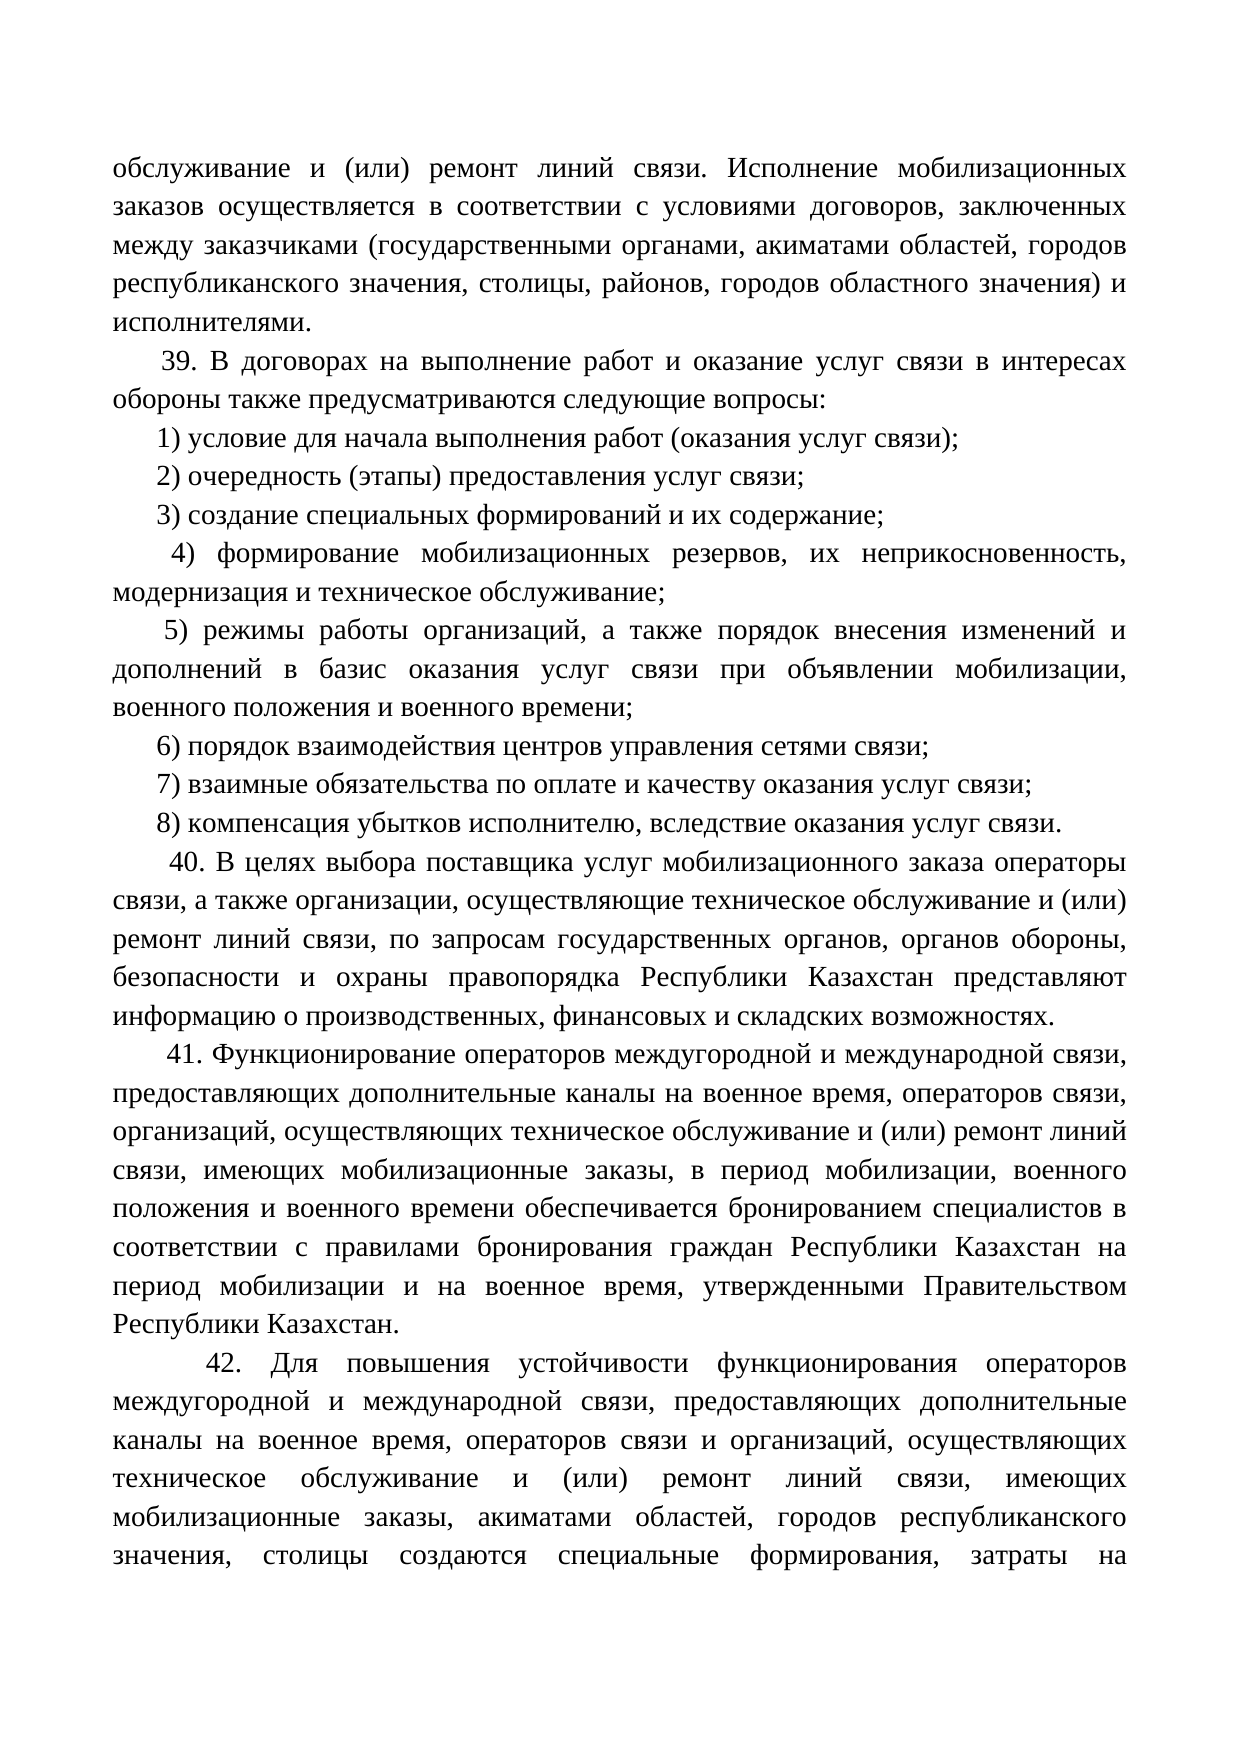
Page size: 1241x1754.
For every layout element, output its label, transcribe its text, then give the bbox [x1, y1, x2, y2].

text 5) режимы работы организаций, а также порядок внесения изменений и дополнений в базис оказания услуг связи при объявлении мобилизации, военного положения и военного времени; [112, 612, 1128, 723]
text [112, 150, 1128, 338]
text 39. В договорах на выполнение работ и оказание услуг связи в интересах обороны также предусматриваются следующие вопросы: [112, 343, 1128, 415]
text 8) компенсация убытков исполнителю, вследствие оказания услуг связи. [112, 805, 1128, 839]
text 40. В целях выбора поставщика услуг мобилизационного заказа операторы связи, а также организации, осуществляющие техническое обслуживание и (или) ремонт линий связи, по запросам государственных органов, органов обороны, безопасности и охраны правопорядка Республики Казахстан представляют информацию о производственных, финансовых и складских возможностях. [112, 844, 1128, 1031]
text 41. Функционирование операторов междугородной и международной связи, предоставляющих дополнительные каналы на военное время, операторов связи, организаций, осуществляющих техническое обслуживание и (или) ремонт линий связи, имеющих мобилизационные заказы, в период мобилизации, военного положения и военного времени обеспечивается бронированием специалистов в соответствии с правилами бронирования граждан Республики Казахстан на период мобилизации и на военное время, утвержденными Правительством Республики Казахстан. [112, 1036, 1128, 1340]
text 1) условие для начала выполнения работ (оказания услуг связи); [112, 420, 1128, 453]
text 4) формирование мобилизационных резервов, их неприкосновенность, модернизация и техническое обслуживание; [112, 535, 1128, 607]
text 6) порядок взаимодействия центров управления сетями связи; [112, 728, 1128, 762]
text 3) создание специальных формирований и их содержание; [112, 497, 1128, 530]
text 2) очередность (этапы) предоставления услуг связи; [112, 458, 1128, 492]
text 7) взаимные обязательства по оплате и качеству оказания услуг связи; [112, 767, 1128, 800]
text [112, 1345, 1128, 1571]
